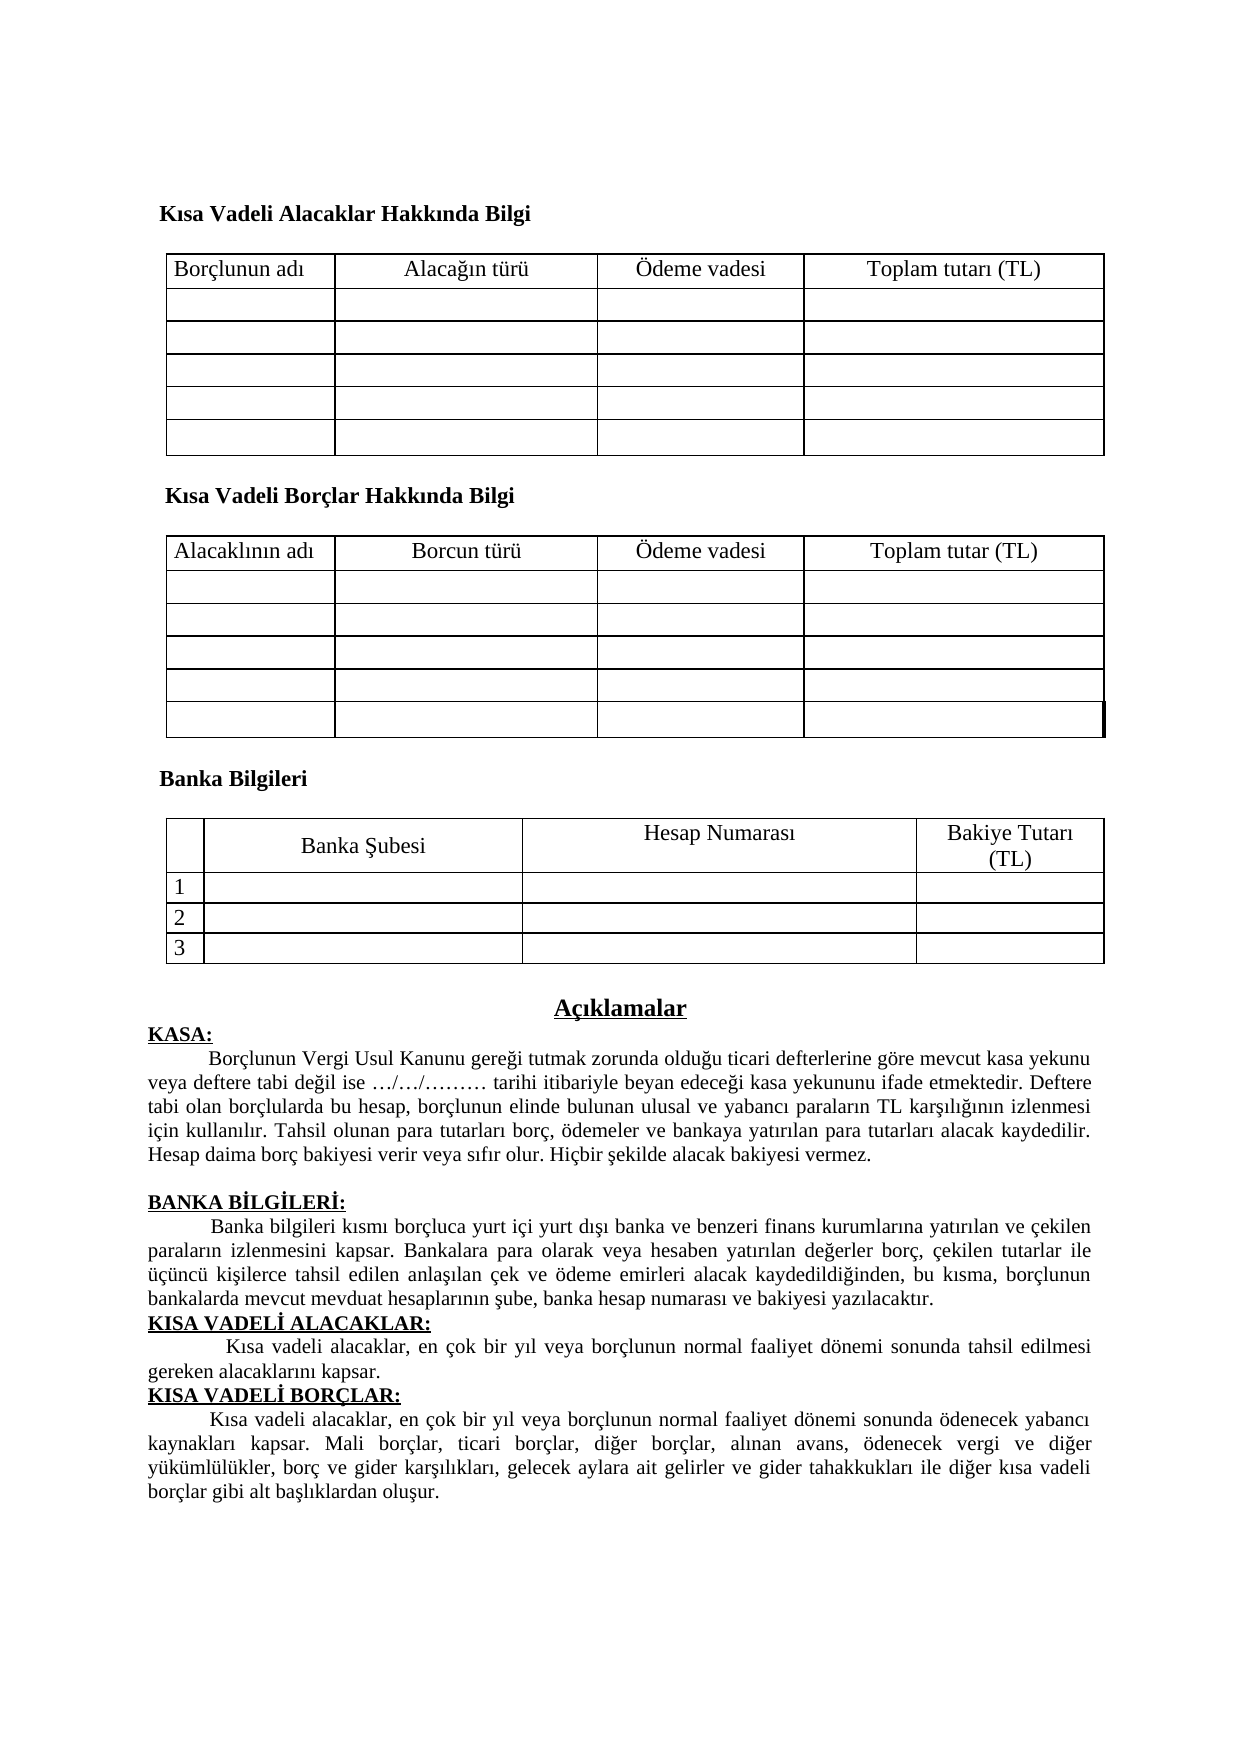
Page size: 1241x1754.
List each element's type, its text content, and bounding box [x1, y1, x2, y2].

table_cell [917, 873, 1103, 902]
table_cell [805, 355, 1103, 386]
table_cell [205, 934, 522, 963]
table_cell [167, 604, 334, 635]
table_cell [167, 420, 334, 454]
table_cell [167, 289, 334, 320]
text Borçlunun Vergi Usul Kanunu gereği tutmak zorunda olduğu ticari defterlerine göre mevcut kasa yekunu veya deftere tabi değil ise …/…/……… tarihi itibariyle beyan edeceği kasa yekununu ifade etmektedir. Deftere tabi olan borçlularda bu hesap, borçlunun elinde bulunan ulusal ve yabancı paraların TL karşılığının izlenmesi için kullanılır. Tahsil olunan para tutarları borç, ödemeler ve bankaya yatırılan para tutarları alacak kaydedilir. Hesap daima borç bakiyesi verir veya sıfır olur. Hiçbir şekilde alacak bakiyesi vermez. [148, 1046, 1093, 1166]
table_cell [336, 637, 597, 668]
text Kısa vadeli alacaklar, en çok bir yıl veya borçlunun normal faaliyet dönemi sonunda ödenecek yabancı kaynakları kapsar. Mali borçlar, ticari borçlar, diğer borçlar, alınan avans, ödenecek vergi ve diğer yükümlülükler, borç ve gider karşılıkları, gelecek aylara ait gelirler ve gider tahakkukları ile diğer kısa vadeli borçlar gibi alt başlıklardan oluşur. [148, 1407, 1093, 1503]
table_header Alacağın türü [336, 255, 597, 287]
text KISA VADELİ BORÇLAR: [148, 1383, 1093, 1407]
table_cell [336, 571, 597, 602]
table_cell [167, 355, 334, 386]
table_cell [205, 873, 522, 902]
table_header Hesap Numarası [523, 819, 916, 872]
table_cell [523, 934, 916, 963]
table_cell [598, 670, 803, 701]
table_cell [805, 322, 1103, 353]
text Açıklamalar [148, 993, 1093, 1022]
table_cell [523, 904, 916, 932]
text BANKA BİLGİLERİ: [148, 1190, 1093, 1214]
table_header Alacaklının adı [167, 537, 334, 569]
table_cell [336, 322, 597, 353]
table_cell [805, 420, 1103, 454]
text Kısa vadeli alacaklar, en çok bir yıl veya borçlunun normal faaliyet dönemi sonunda tahsil edilmesi gereken alacaklarını kapsar. [148, 1334, 1093, 1383]
text KISA VADELİ ALACAKLAR: [148, 1310, 1093, 1334]
table_cell [805, 670, 1103, 701]
table_cell [805, 702, 1102, 737]
table_header Banka Şubesi [205, 819, 522, 872]
table_cell [917, 934, 1103, 963]
table_cell [598, 355, 803, 386]
text Banka bilgileri kısmı borçluca yurt içi yurt dışı banka ve benzeri finans kurumlarına yatırılan ve çekilen paraların izlenmesini kapsar. Bankalara para olarak veya hesaben yatırılan değerler borç, çekilen tutarlar ile üçüncü kişilerce tahsil edilen anlaşılan çek ve ödeme emirleri alacak kaydedildiğinden, bu kısma, borçlunun bankalarda mevcut mevduat hesaplarının şube, banka hesap numarası ve bakiyesi yazılacaktır. [148, 1214, 1093, 1310]
table_cell [167, 637, 334, 668]
table_cell [805, 289, 1103, 320]
table_cell 2 [167, 904, 203, 932]
table_cell 1 [167, 873, 203, 902]
table_cell [805, 571, 1103, 602]
table_cell [336, 702, 597, 737]
table_cell [917, 904, 1103, 932]
table_cell [167, 571, 334, 602]
table_cell [205, 904, 522, 932]
table_cell [167, 387, 334, 419]
table_cell 3 [167, 934, 203, 963]
table_cell [336, 355, 597, 386]
table_cell [598, 571, 803, 602]
text Banka Bilgileri [148, 765, 1093, 791]
table_cell [523, 873, 916, 902]
table_header Toplam tutar (TL) [805, 537, 1103, 569]
table_cell [598, 322, 803, 353]
table_cell [167, 670, 334, 701]
text Kısa Vadeli Alacaklar Hakkında Bilgi [148, 200, 1093, 227]
table_cell [167, 702, 334, 737]
table_cell [598, 604, 803, 635]
table_header Borçlunun adı [167, 255, 334, 287]
table_cell [336, 670, 597, 701]
table_header Ödeme vadesi [598, 537, 803, 569]
table_cell [336, 420, 597, 454]
table_header Toplam tutarı (TL) [805, 255, 1103, 287]
table_cell [336, 289, 597, 320]
table_header Borcun türü [336, 537, 597, 569]
table_cell [598, 637, 803, 668]
text Kısa Vadeli Borçlar Hakkında Bilgi [148, 482, 1093, 509]
table_cell [598, 289, 803, 320]
table_cell [805, 637, 1103, 668]
table_cell [336, 604, 597, 635]
table_cell [598, 420, 803, 454]
text KASA: [148, 1022, 1093, 1046]
table_cell [167, 322, 334, 353]
table_header Bakiye Tutarı (TL) [917, 819, 1103, 872]
table_cell [805, 604, 1103, 635]
table_header Ödeme vadesi [598, 255, 803, 287]
table_cell [598, 702, 803, 737]
table_cell [598, 387, 803, 419]
table_cell [336, 387, 597, 419]
table_header [167, 819, 203, 872]
table_cell [805, 387, 1103, 419]
